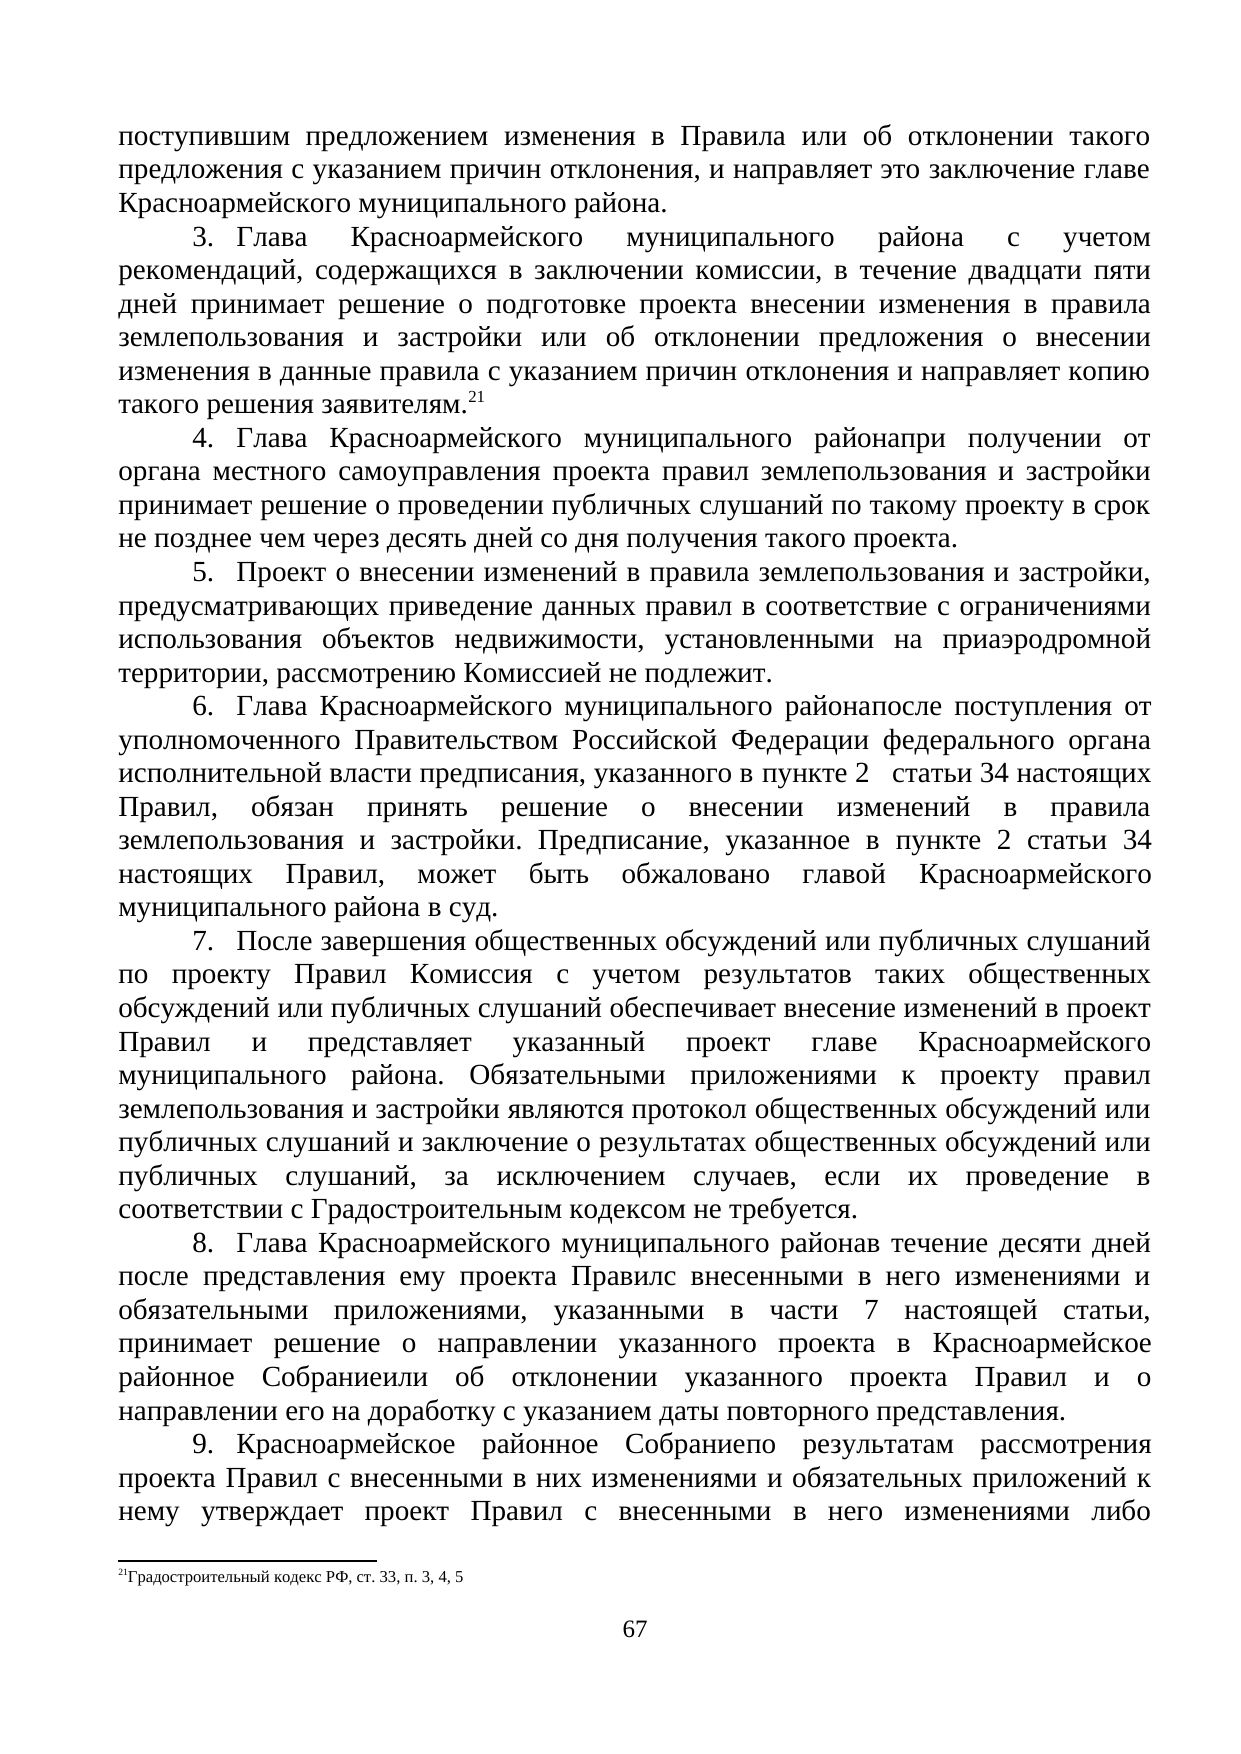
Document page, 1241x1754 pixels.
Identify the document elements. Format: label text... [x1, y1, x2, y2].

list Проект о внесении изменений в правила землепользования и застройки, предусматривающих приведение данных правил в соответствие с ограничениями использования объектов недвижимости, установленными на приаэродромной территории, рассмотрению Комиссией не подлежит. [118, 554, 1152, 688]
list После завершения общественных обсуждений или публичных слушаний по проекту Правил Комиссия с учетом результатов таких общественных обсуждений или публичных слушаний обеспечивает внесение изменений в проект Правил и представляет указанный проект главе Красноармейского муниципального района. Обязательными приложениями к проекту правил землепользования и застройки являются протокол общественных обсуждений или публичных слушаний и заключение о результатах общественных обсуждений или публичных слушаний, за исключением случаев, если их проведение в соответствии с Градостроительным кодексом не требуется. [118, 923, 1152, 1225]
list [118, 1426, 1152, 1527]
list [118, 118, 1152, 219]
list Глава Красноармейского муниципального районав течение десяти дней после представления ему проекта Правилс внесенными в него изменениями и обязательными приложениями, указанными в части 7 настоящей статьи, принимает решение о направлении указанного проекта в Красноармейское районное Собраниеили об отклонении указанного проекта Правил и о направлении его на доработку с указанием даты повторного представления. [118, 1225, 1152, 1426]
list Глава Красноармейского муниципального районапосле поступления от уполномоченного Правительством Российской Федерации федерального органа исполнительной власти предписания, указанного в пункте 2 статьи 34 настоящих Правил, обязан принять решение о внесении изменений в правила землепользования и застройки. Предписание, указанное в пункте 2 статьи 34 настоящих Правил, может быть обжаловано главой Красноармейского муниципального района в суд. [118, 688, 1152, 923]
list Глава Красноармейского муниципального района с учетом рекомендаций, содержащихся в заключении комиссии, в течение двадцати пяти дней принимает решение о подготовке проекта внесении изменения в правила землепользования и застройки или об отклонении предложения о внесении изменения в данные правила с указанием причин отклонения и направляет копию такого решения заявителям. [118, 219, 1152, 420]
list Глава Красноармейского муниципального районапри получении от органа местного самоуправления проекта правил землепользования и застройки принимает решение о проведении публичных слушаний по такому проекту в срок не позднее чем через десять дней со дня получения такого проекта. [118, 420, 1152, 554]
